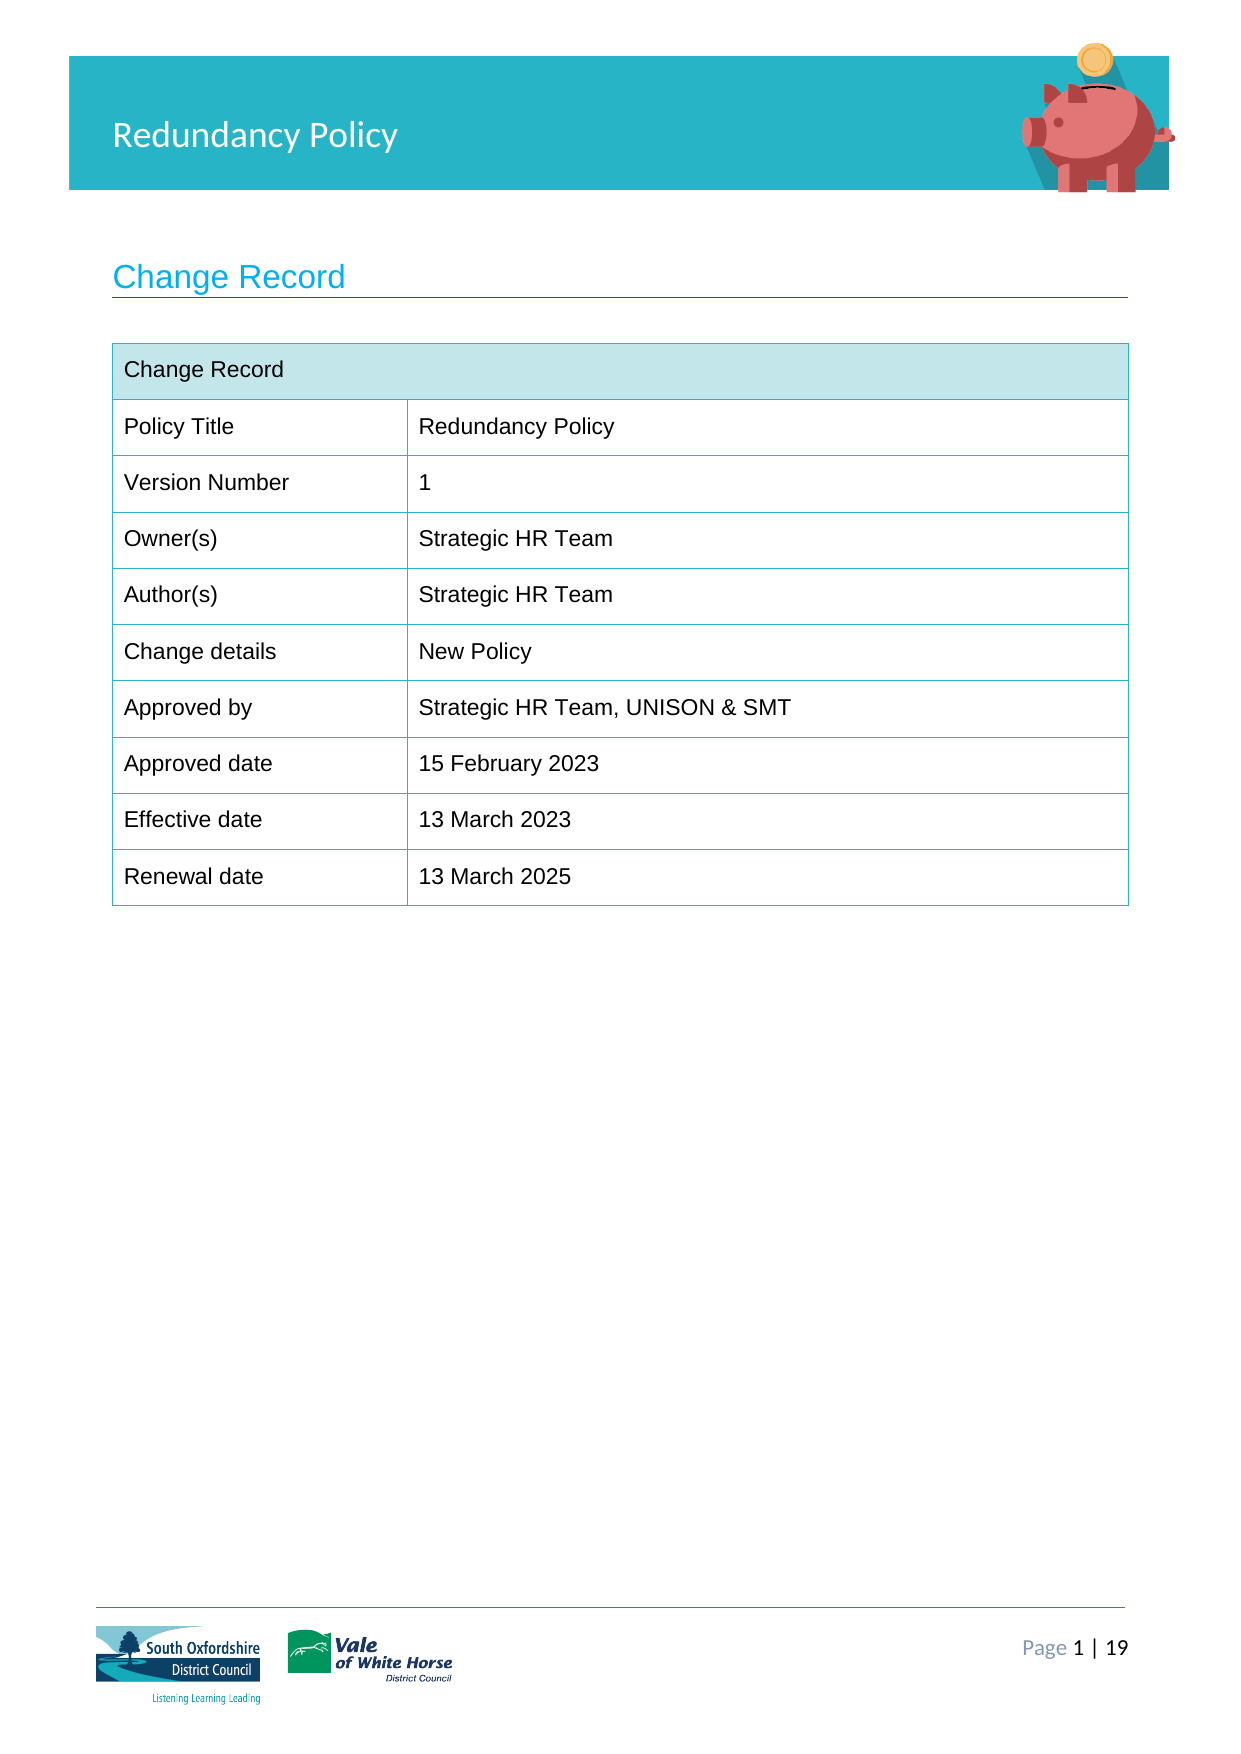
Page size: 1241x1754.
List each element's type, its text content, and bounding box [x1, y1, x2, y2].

table_cell New Policy [408, 625, 1128, 680]
table_cell Approved date [113, 738, 407, 793]
table_cell 1 [408, 456, 1128, 512]
table_header Change Record [113, 344, 1128, 399]
table_cell 13 March 2023 [408, 794, 1128, 849]
picture [96, 1626, 453, 1705]
table_cell Strategic HR Team [408, 569, 1128, 624]
table_cell Policy Title [113, 400, 407, 455]
table_cell Owner(s) [113, 513, 407, 568]
table_cell Change details [113, 625, 407, 680]
picture [3, 0, 1236, 256]
table_cell 13 March 2025 [408, 850, 1128, 905]
table_cell Approved by [113, 681, 407, 737]
table_cell Strategic HR Team, UNISON & SMT [408, 681, 1128, 737]
table_cell Author(s) [113, 569, 407, 624]
table_cell Effective date [113, 794, 407, 849]
subtitle Change Record [112, 257, 1128, 297]
table_cell 15 February 2023 [408, 738, 1128, 793]
table_cell Redundancy Policy [408, 400, 1128, 455]
table_cell Renewal date [113, 850, 407, 905]
table_cell Strategic HR Team [408, 513, 1128, 568]
table_cell Version Number [113, 456, 407, 512]
